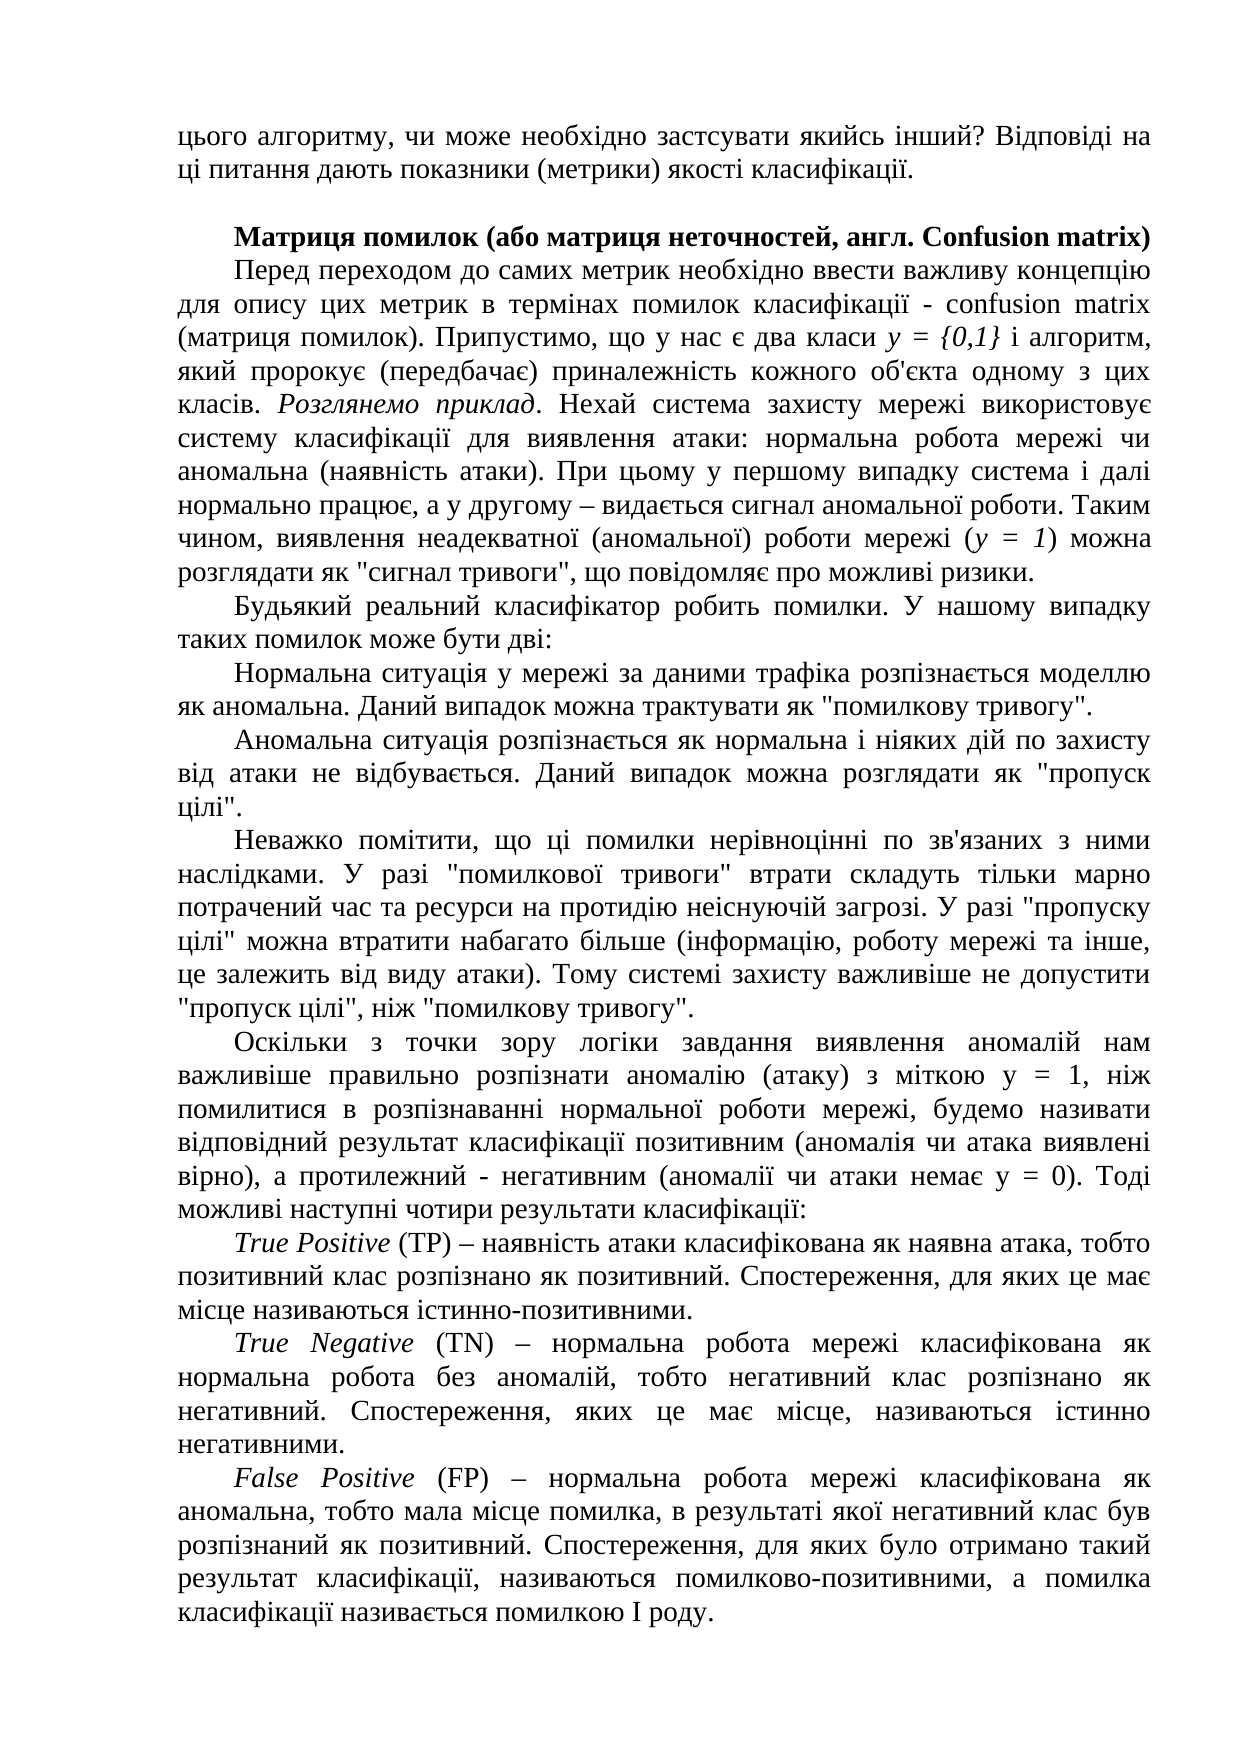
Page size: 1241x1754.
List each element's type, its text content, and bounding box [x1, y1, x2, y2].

text Матриця помилок (або матриця неточностей, англ. Сonfusion matrix) [177, 219, 1152, 252]
text Аномальна ситуація розпізнається як нормальна і ніяких дій по захисту від атаки не відбувається. Даний випадок можна розглядати як "пропуск цілі". [177, 722, 1152, 822]
text Оскільки з точки зору логіки завдання виявлення аномалій нам важливіше правильно розпізнати аномалію (атаку) з міткою y = 1, ніж помилитися в розпізнаванні нормальної роботи мережі, будемо називати відповідний результат класифікації позитивним (аномалія чи атака виявлені вірно), а протилежний - негативним (аномалії чи атаки немає y = 0). Тоді можливі наступні чотири результати класифікації: [177, 1024, 1152, 1225]
text Перед переходом до самих метрик необхідно ввести важливу концепцію для опису цих метрик в термінах помилок класифікації - confusion matrix (матриця помилок). Припустимо, що у нас є два класи y = {0,1} і алгоритм, який пророкує (передбачає) приналежність кожного об'єкта одному з цих класів. Розглянемо приклад. Нехай система захисту мережі використовує систему класифікації для виявлення атаки: нормальна робота мережі чи аномальна (наявність атаки). При цьому у першому випадку система і далі нормально працює, а у другому – видається сигнал аномальної роботи. Таким чином, виявлення неадекватної (аномальної) роботи мережі (y = 1) можна розглядати як "сигнал тривоги", що повідомляє про можливі ризики. [177, 252, 1152, 588]
text Неважко помітити, що ці помилки нерівноцінні по зв'язаних з ними наслідками. У разі "помилкової тривоги" втрати складуть тільки марно потрачений час та ресурси на протидію неіснуючій загрозі. У разі "пропуску цілі" можна втратити набагато більше (інформацію, роботу мережі та інше, це залежить від виду атаки). Тому системі захисту важливіше не допустити "пропуск цілі", ніж "помилкову тривогу". [177, 822, 1152, 1024]
text False Positive (FP) – нормальна робота мережі класифікована як аномальна, тобто мала місце помилка, в результаті якої негативний клас був розпізнаний як позитивний. Спостереження, для яких було отримано такий результат класифікації, називаються помилково-позитивними, а помилка класифікації називається помилкою I роду. [177, 1460, 1152, 1627]
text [177, 118, 1152, 185]
text True Positive (TP) – наявність атаки класифікована як наявна атака, тобто позитивний клас розпізнано як позитивний. Спостереження, для яких це має місце називаються істинно-позитивними. [177, 1225, 1152, 1326]
text Нормальна ситуація у мережі за даними трафіка розпізнається моделлю як аномальна. Даний випадок можна трактувати як "помилкову тривогу". [177, 655, 1152, 722]
text Будьякий реальний класифікатор робить помилки. У нашому випадку таких помилок може бути дві: [177, 588, 1152, 655]
text True Negative (TN) – нормальна робота мережі класифікована як нормальна робота без аномалій, тобто негативний клас розпізнано як негативний. Спостереження, яких це має місце, називаються істинно негативними. [177, 1326, 1152, 1460]
